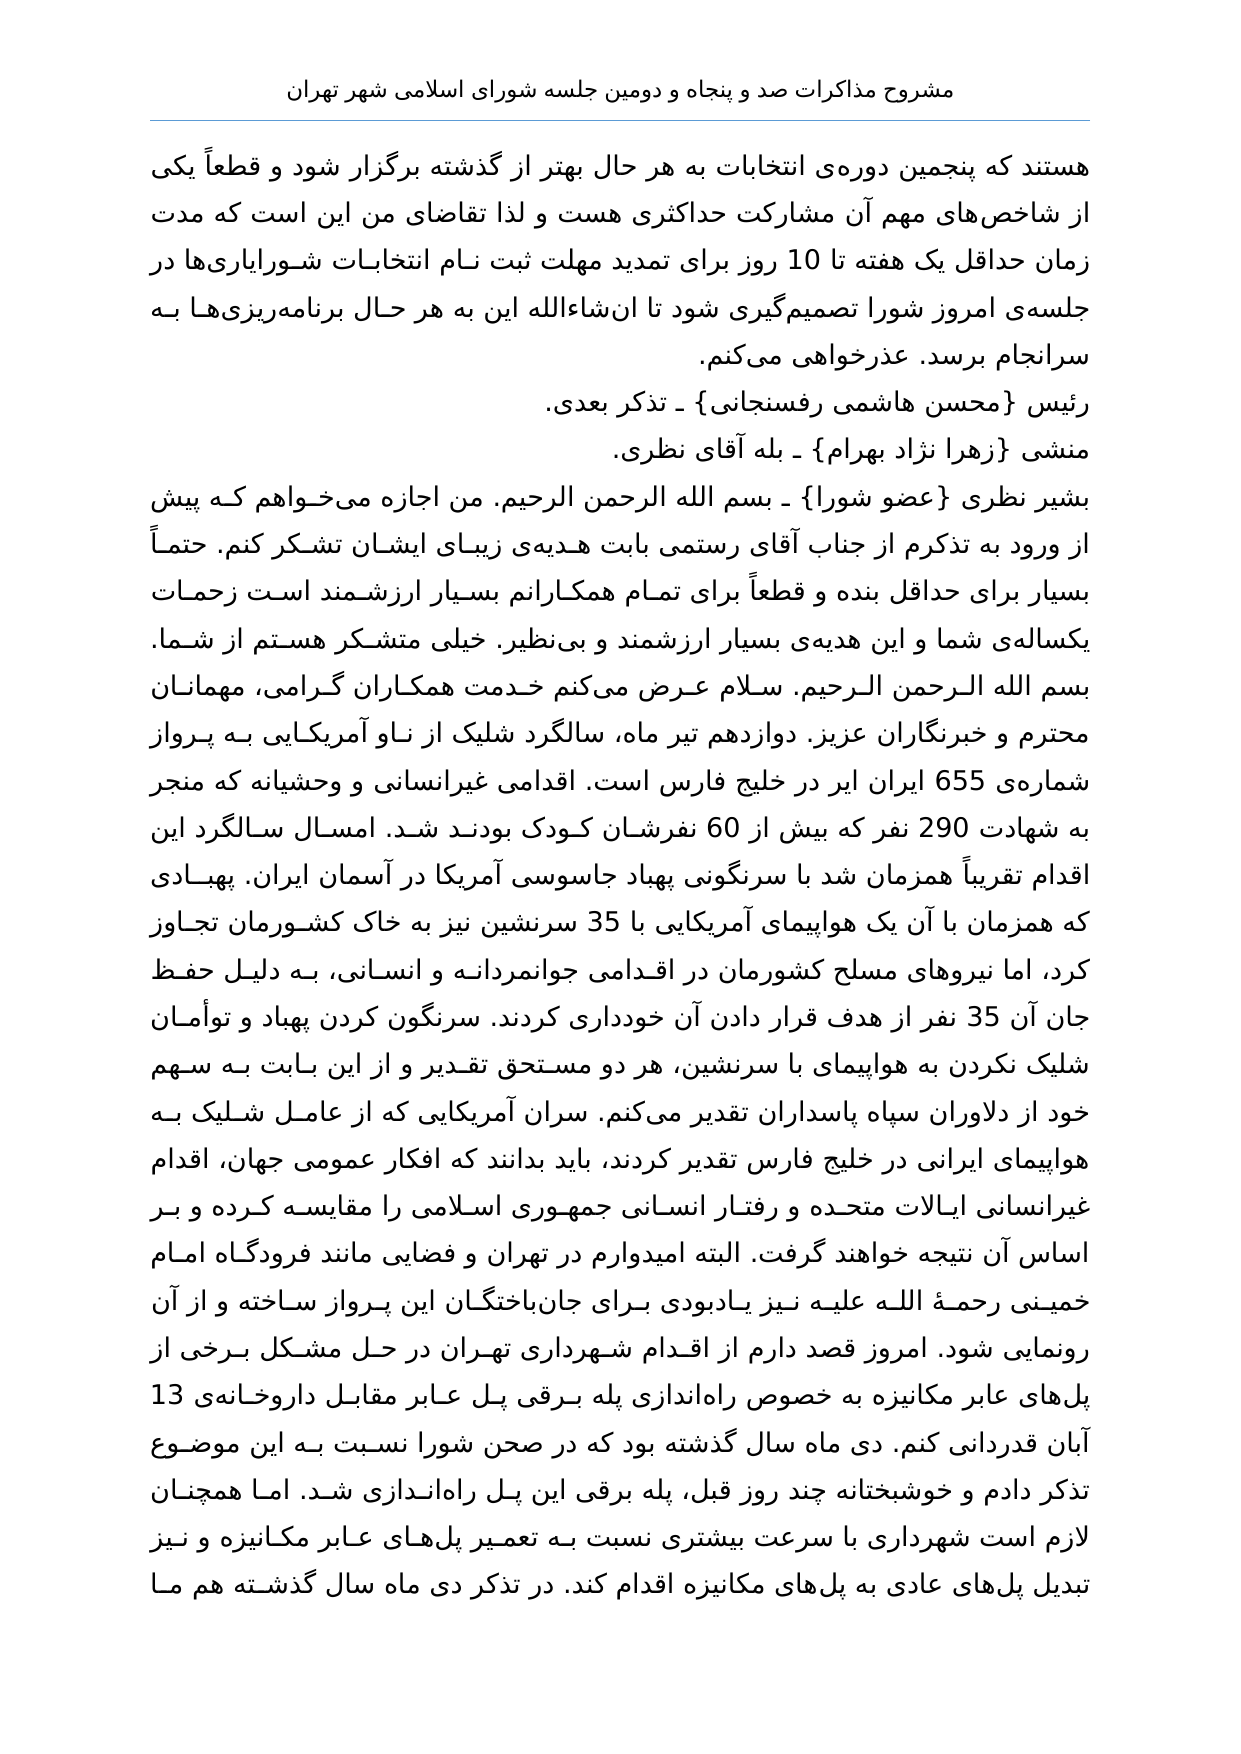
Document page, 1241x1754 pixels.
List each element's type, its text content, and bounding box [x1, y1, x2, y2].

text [150, 150, 1090, 371]
text رئیس {محسن هاشمی رفسنجانی} ـ تذکر بعدی. [150, 386, 1090, 418]
text منشی {زهرا نژاد بهرام} ـ بله آقای نظری. [150, 434, 1090, 465]
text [150, 481, 1090, 1600]
